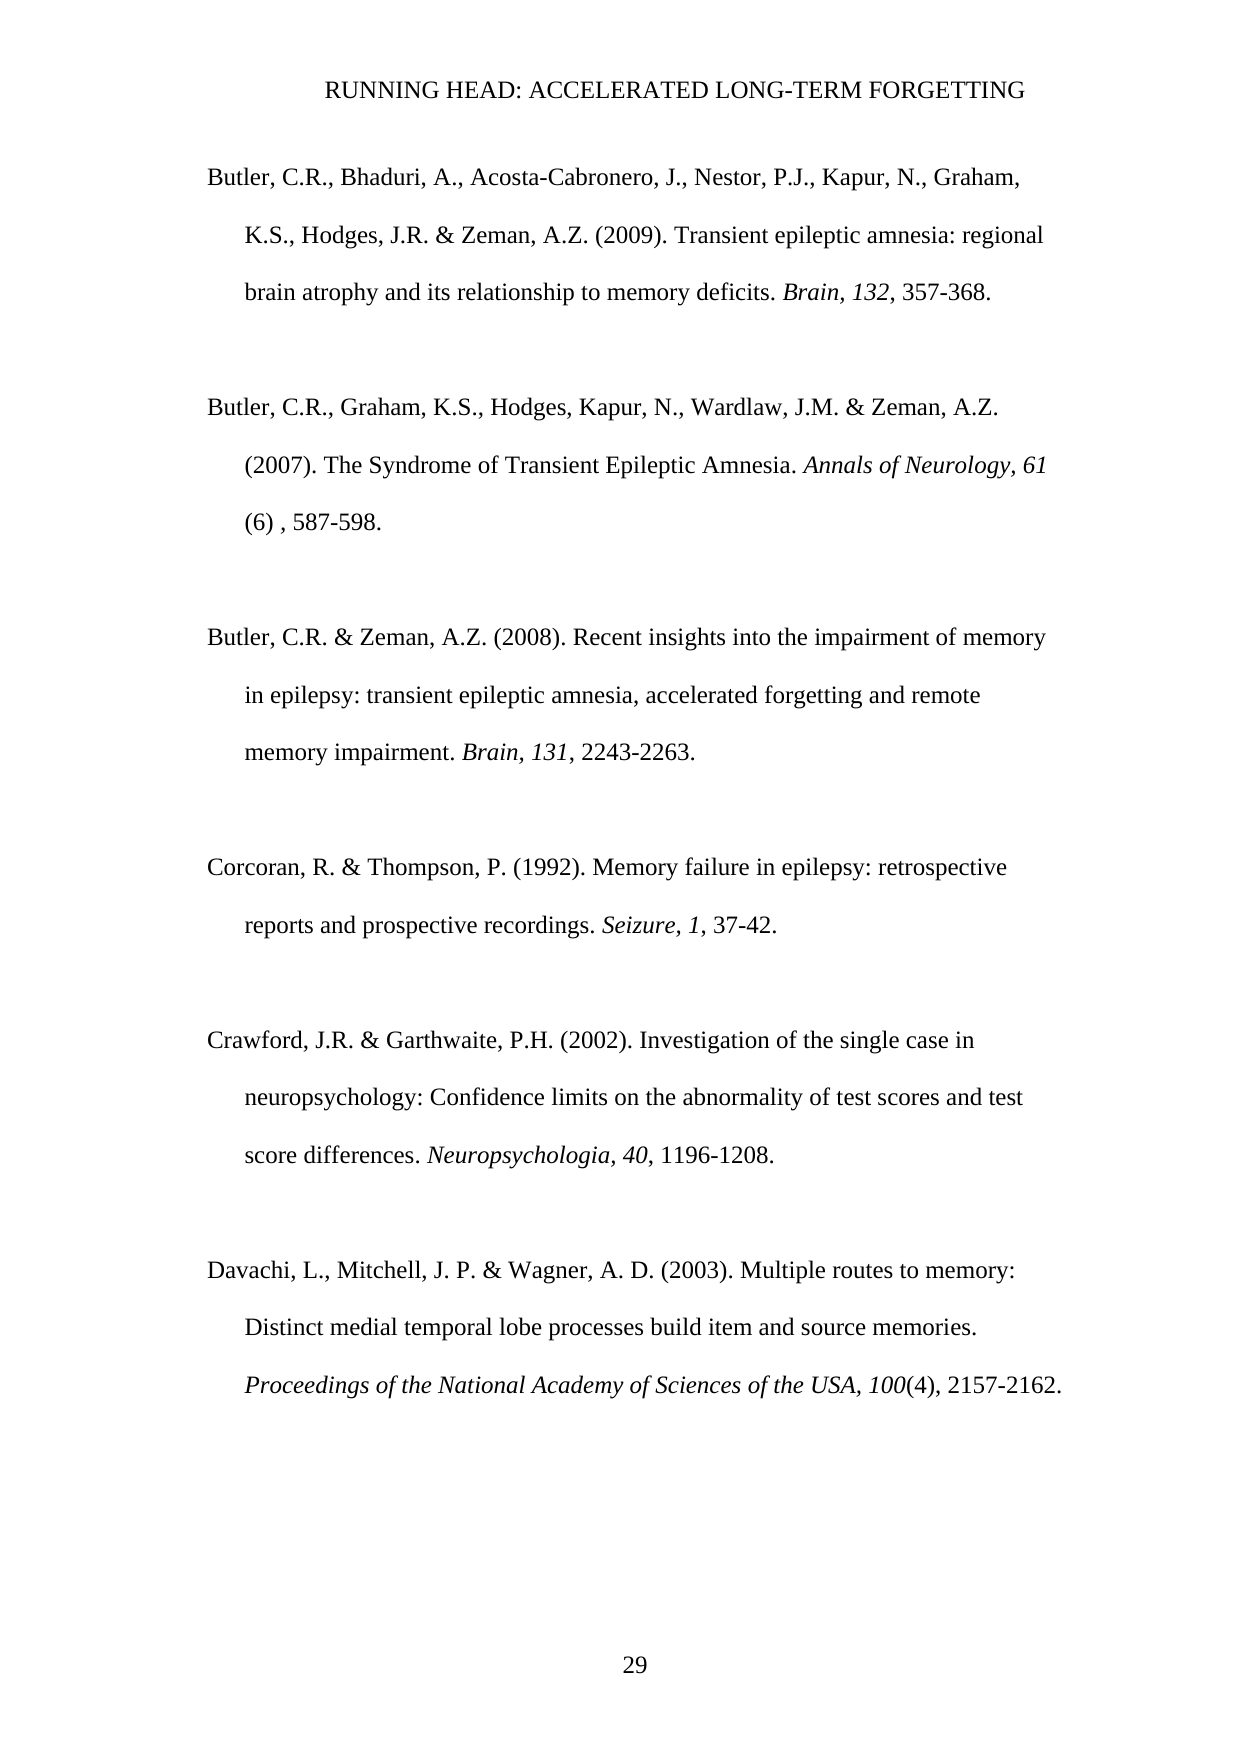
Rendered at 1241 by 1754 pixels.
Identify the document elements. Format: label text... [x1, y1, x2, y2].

text , C.R., Graham, K.S., Hodges, Kapur, N., Wardlaw, J.M. & Zeman, A.Z. (2007). The Syndrome of Transient Epileptic Amnesia. Annals of Neurology, 61 (6) , 587-598. [207, 392, 1063, 536]
text Crawford, J.R. & Garthwaite, P.H. (2002). Investigation of the single case in neuropsychology: Confidence limits on the abnormality of test scores and test score differences. Neuropsychologia, 40, 1196-1208. [207, 1025, 1063, 1169]
text , C.R. & Zeman, A.Z. (2008). Recent insights into the impairment of memory in epilepsy: transient epileptic amnesia, accelerated forgetting and remote memory impairment. Brain, 131, 2243-2263. [207, 622, 1063, 766]
text , C.R., Bhaduri, A., Acosta-Cabronero, J., Nestor, P.J., Kapur, N., Graham, K.S., Hodges, J.R. & Zeman, A.Z. (2009). Transient epileptic amnesia: regional brain atrophy and its relationship to memory deficits. Brain, 132, 357-368. [207, 162, 1063, 306]
text Corcoran, R. & Thompson, P. (1992). Memory failure in epilepsy: retrospective reports and prospective recordings. Seizure, 1, 37-42. [207, 852, 1063, 939]
text Davachi, L., Mitchell, J. P. & Wagner, A. D. (2003). Multiple routes to memory: Distinct medial temporal lobe processes build item and source memories. Proceedings of the National Academy of Sciences of the USA, 100(4), 2157-2162. [207, 1255, 1063, 1399]
